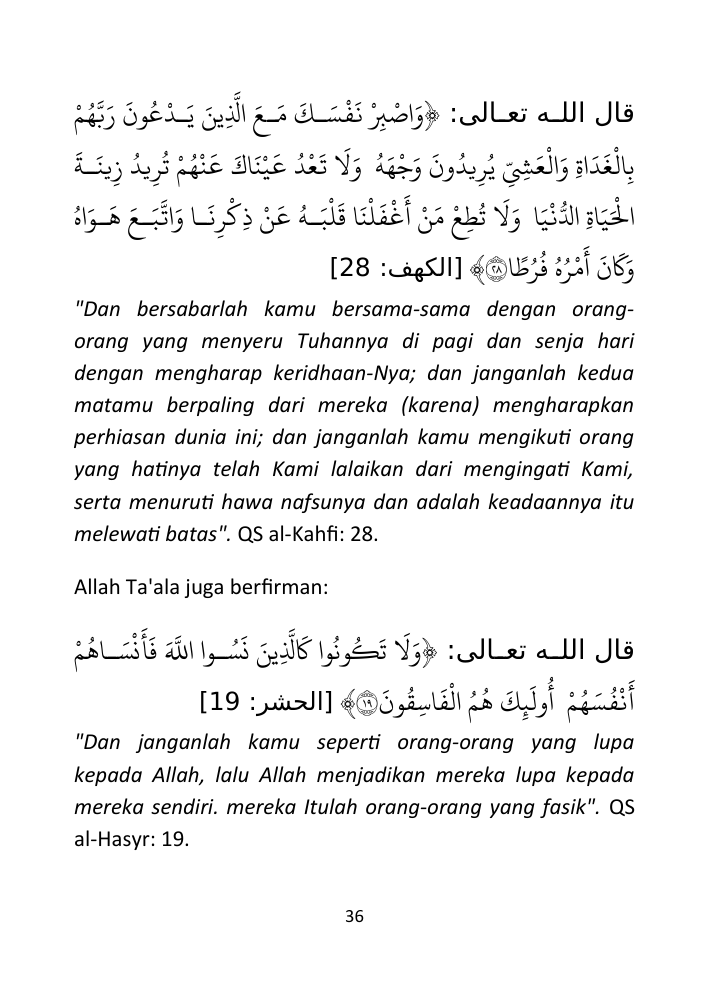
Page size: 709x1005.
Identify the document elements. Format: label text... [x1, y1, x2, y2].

text "Dan janganlah kamu seperti orang-orang yang lupa kepada Allah, lalu Allah menjadikan mereka lupa kepada mereka sendiri. mereka Itulah orang-orang yang fasik". QS al-Hasyr: 19. [74, 727, 635, 852]
text قال الله تعالى: ﴿وَاصْبِرْ نَفْسَكَ مَعَ الَّذِينَ يَدْعُونَ رَبَّهُمْ بِالْغَدَاةِ وَالْعَشِيِّ يُرِيدُونَ وَجْهَهُ وَلَا تَعْدُ عَيْنَاكَ عَنْهُمْ تُرِيدُ زِينَةَ الْحَيَاةِ الدُّنْيَا وَلَا تُطِعْ مَنْ أَغْفَلْنَا قَلْبَهُ عَنْ ذِكْرِنَا وَاتَّبَعَ هَوَاهُ وَكَانَ أَمْرُهُ فُرُطًا٢٨﴾ [الكهف: 28] [74, 89, 635, 294]
text "Dan bersabarlah kamu bersama-sama dengan orang-orang yang menyeru Tuhannya di pagi dan senja hari dengan mengharap keridhaan-Nya; dan janganlah kedua matamu berpaling dari mereka (karena) mengharapkan perhiasan dunia ini; dan janganlah kamu mengikuti orang yang hatinya telah Kami lalaikan dari mengingati Kami, serta menuruti hawa nafsunya dan adalah keadaannya itu melewati batas". QS al-Kahfi: 28. [74, 294, 635, 547]
text Allah Ta'ala juga berfirman: [74, 572, 635, 600]
text قال الله تعالى: ﴿وَلَا تَكُونُوا كَالَّذِينَ نَسُوا اللَّهَ فَأَنْسَاهُمْ أَنْفُسَهُمْ أُولَئِكَ هُمُ الْفَاسِقُونَ١٩﴾ [الحشر: 19] [74, 625, 635, 727]
